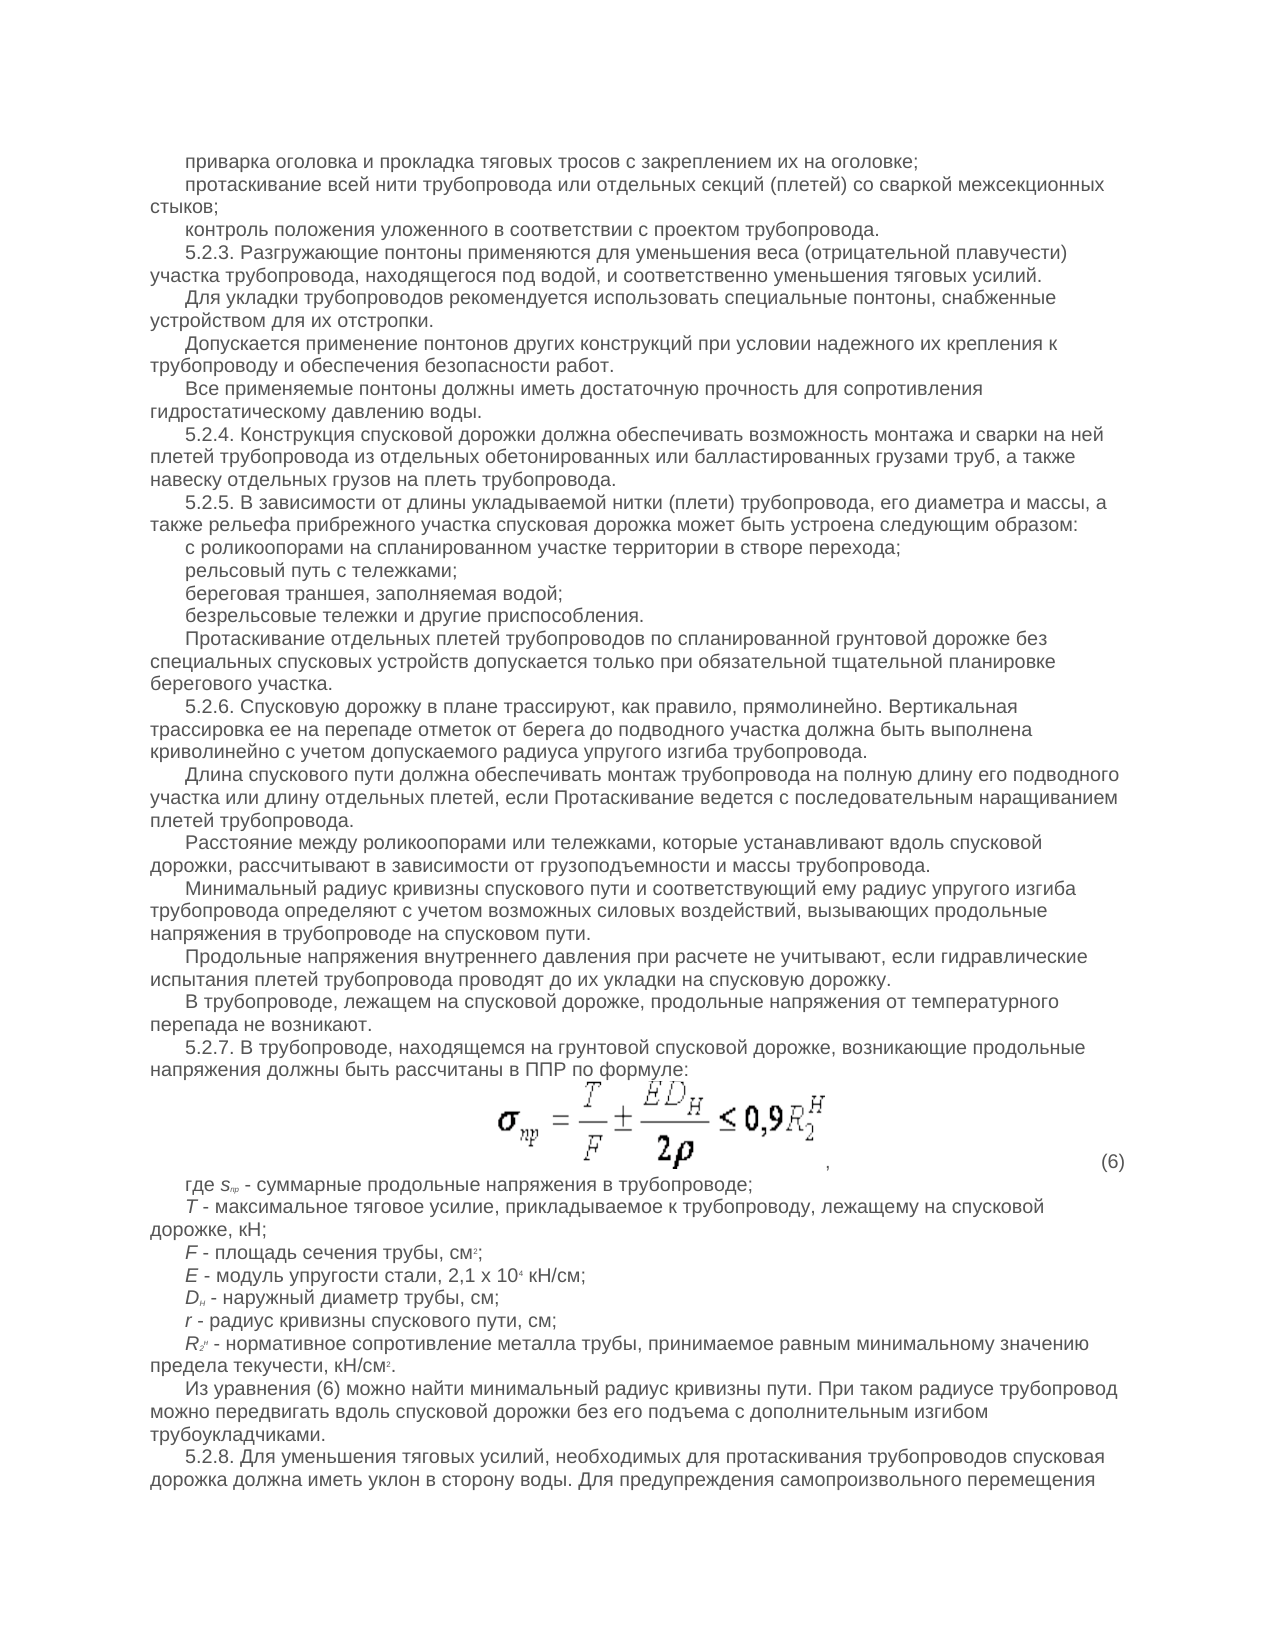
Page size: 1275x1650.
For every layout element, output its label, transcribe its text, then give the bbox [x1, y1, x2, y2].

text r - радиус кривизны спускового пути, см; [150, 1309, 1125, 1332]
picture [498, 1081, 825, 1169]
text Протаскивание отдельных плетей трубопроводов по спланированной грунтовой дорожке без специальных спусковых устройств допускается только при обязательной тщательной планировке берегового участка. [150, 627, 1125, 695]
text приварка оголовка и прокладка тяговых тросов с закреплением их на оголовке; [150, 150, 1125, 173]
text E - модуль упругости стали, 2,1 х 104 кН/см; [150, 1263, 1125, 1286]
text 5.2.6. Спусковую дорожку в плане трассируют, как правило, прямолинейно. Вертикальная трассировка ее на перепаде отметок от берега до подводного участка должна быть выполнена криволинейно с учетом допускаемого радиуса упругого изгиба трубопровода. [150, 695, 1125, 763]
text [150, 1445, 1125, 1491]
text с роликоопорами на спланированном участке территории в створе перехода; [150, 536, 1125, 559]
text 5.2.4. Конструкция спусковой дорожки должна обеспечивать возможность монтажа и сварки на ней плетей трубопровода из отдельных обетонированных или балластированных грузами труб, а также навеску отдельных грузов на плеть трубопровода. [150, 422, 1125, 491]
text Для укладки трубопроводов рекомендуется использовать специальные понтоны, снабженные устройством для их отстропки. [150, 286, 1125, 332]
text протаскивание всей нити трубопровода или отдельных секций (плетей) со сваркой межсекционных стыков; [150, 173, 1125, 218]
text безрельсовые тележки и другие приспособления. [150, 604, 1125, 627]
text Длина спускового пути должна обеспечивать монтаж трубопровода на полную длину его подводного участка или длину отдельных плетей, если Протаскивание ведется с последовательным наращиванием плетей трубопровода. [150, 763, 1125, 831]
text Т - максимальное тяговое усилие, прикладываемое к трубопроводу, лежащему на спусковой дорожке, кН; [150, 1195, 1125, 1241]
text 5.2.7. В трубопроводе, находящемся на грунтовой спусковой дорожке, возникающие продольные напряжения должны быть рассчитаны в ППР по формуле: [150, 1036, 1125, 1081]
text DН - наружный диаметр трубы, см; [150, 1286, 1125, 1309]
text где sпр - суммарные продольные напряжения в трубопроводе; [150, 1173, 1125, 1195]
text береговая траншея, заполняемая водой; [150, 581, 1125, 604]
text Минимальный радиус кривизны спускового пути и соответствующий ему радиус упругого изгиба трубопровода определяют с учетом возможных силовых воздействий, вызывающих продольные напряжения в трубопроводе на спусковом пути. [150, 877, 1125, 945]
text Из уравнения (6) можно найти минимальный радиус кривизны пути. При таком радиусе трубопровод можно передвигать вдоль спусковой дорожки без его подъема с дополнительным изгибом трубоукладчиками. [150, 1377, 1125, 1445]
text В трубопроводе, лежащем на спусковой дорожке, продольные напряжения от температурного перепада не возникают. [150, 990, 1125, 1036]
text F - площадь сечения трубы, см2; [150, 1241, 1125, 1263]
text рельсовый путь с тележками; [150, 559, 1125, 581]
text Все применяемые понтоны должны иметь достаточную прочность для сопротивления гидростатическому давлению воды. [150, 377, 1125, 422]
text Расстояние между роликоопорами или тележками, которые устанавливают вдоль спусковой дорожки, рассчитывают в зависимости от грузоподъемности и массы трубопровода. [150, 831, 1125, 877]
text 5.2.3. Разгружающие понтоны применяются для уменьшения веса (отрицательной плавучести) участка трубопровода, находящегося под водой, и соответственно уменьшения тяговых усилий. [150, 241, 1125, 286]
text 5.2.5. В зависимости от длины укладываемой нитки (плети) трубопровода, его диаметра и массы, а также рельефа прибрежного участка спусковая дорожка может быть устроена следующим образом: [150, 491, 1125, 536]
text контроль положения уложенного в соответствии с проектом трубопровода. [150, 218, 1125, 241]
text Допускается применение понтонов других конструкций при условии надежного их крепления к трубопроводу и обеспечения безопасности работ. [150, 332, 1125, 377]
text R2н - нормативное сопротивление металла трубы, принимаемое равным минимальному значению предела текучести, кН/см2. [150, 1332, 1125, 1377]
text Продольные напряжения внутреннего давления при расчете не учитывают, если гидравлические испытания плетей трубопровода проводят до их укладки на спусковую дорожку. [150, 945, 1125, 990]
